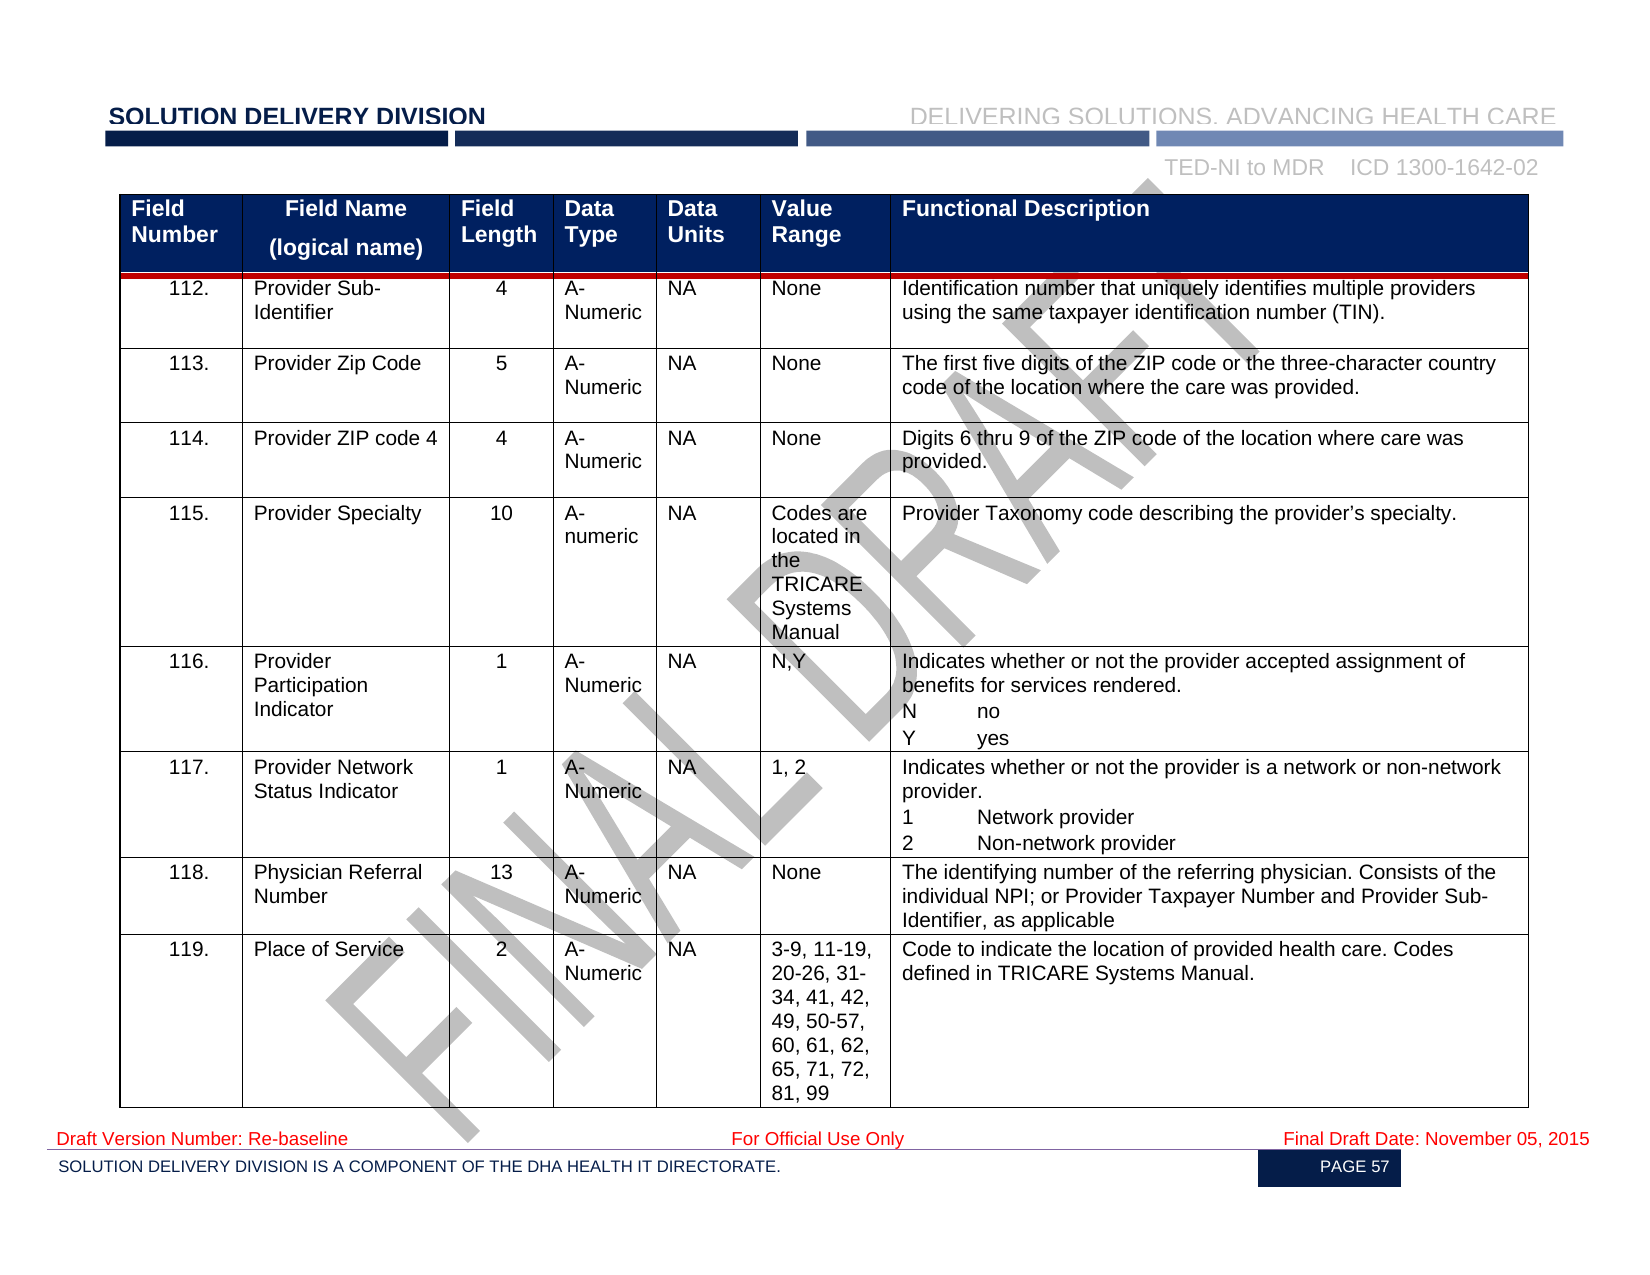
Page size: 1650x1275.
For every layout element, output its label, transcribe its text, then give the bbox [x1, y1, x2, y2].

table_cell [121, 423, 242, 497]
table_cell 2 [450, 935, 553, 1107]
table_cell 1 [450, 752, 553, 857]
table_cell [121, 752, 242, 857]
table_cell Identification number that uniquely identifies multiple providers using the same taxpayer identification number (TIN). [891, 279, 1528, 347]
table_cell 1, 2 [761, 752, 890, 857]
table_cell A-Numeric [554, 279, 656, 347]
table_cell NA [657, 279, 760, 347]
table_header Field Length [450, 195, 553, 272]
table_cell A-Numeric [554, 647, 656, 751]
table_cell Physician Referral Number [243, 858, 449, 934]
table_cell NA [657, 349, 760, 422]
table_cell None [761, 858, 890, 934]
table_header Field Number [121, 195, 242, 272]
table_header Functional Description [891, 195, 1528, 272]
table_cell The identifying number of the referring physician. Consists of the individual NPI; or Provider Taxpayer Number and Provider Sub-Identifier, as applicable [891, 858, 1528, 934]
table_cell Provider Taxonomy code describing the provider’s specialty. [891, 498, 1528, 646]
table_cell [121, 647, 242, 751]
table_cell Codes are located in the TRICARE Systems Manual [761, 498, 890, 646]
table_cell [121, 349, 242, 422]
table_cell Provider Network Status Indicator [243, 752, 449, 857]
table_cell Digits 6 thru 9 of the ZIP code of the location where care was provided. [891, 423, 1528, 497]
table_header Data Type [554, 195, 656, 272]
table_cell A-Numeric [554, 423, 656, 497]
table_cell 10 [450, 498, 553, 646]
table_cell A-numeric [554, 498, 656, 646]
table_cell Provider Participation Indicator [243, 647, 449, 751]
table_cell Provider Zip Code [243, 349, 449, 422]
table_cell NA [657, 752, 760, 857]
table_cell [121, 858, 242, 934]
table_cell None [761, 279, 890, 347]
table_cell N,Y [761, 647, 890, 751]
table_cell Provider Specialty [243, 498, 449, 646]
table_cell 4 [450, 279, 553, 347]
table_cell [121, 935, 242, 1107]
table_cell A-Numeric [554, 858, 656, 934]
table_cell None [761, 349, 890, 422]
table_cell [121, 498, 242, 646]
table_header Value Range [761, 195, 890, 272]
table_cell The first five digits of the ZIP code or the three-character country code of the location where the care was provided. [891, 349, 1528, 422]
table_cell NA [657, 858, 760, 934]
table_header Data Units [657, 195, 760, 272]
table_cell A-Numeric [554, 752, 656, 857]
table_cell 1 [450, 647, 553, 751]
table_cell NA [657, 647, 760, 751]
table_cell Indicates whether or not the provider is a network or non-network provider. 1 Network provider 2 Non-network provider [891, 752, 1528, 857]
table_cell 3-9, 11-19, 20-26, 31-34, 41, 42, 49, 50-57, 60, 61, 62, 65, 71, 72, 81, 99 [761, 935, 890, 1107]
table_cell 4 [450, 423, 553, 497]
table_cell Place of Service [243, 935, 449, 1107]
table_header Field Name (logical name) [243, 195, 449, 272]
table_cell Provider ZIP code 4 [243, 423, 449, 497]
table_cell Provider Sub-Identifier [243, 279, 449, 347]
table_cell NA [657, 423, 760, 497]
table_cell 13 [450, 858, 553, 934]
table_cell Code to indicate the location of provided health care. Codes defined in TRICARE Systems Manual. [891, 935, 1528, 1107]
table_cell 5 [450, 349, 553, 422]
table_cell Indicates whether or not the provider accepted assignment of benefits for services rendered. N no Y yes [891, 647, 1528, 751]
table_cell None [761, 423, 890, 497]
table_cell A-Numeric [554, 349, 656, 422]
table_cell NA [657, 498, 760, 646]
table_cell A-Numeric [554, 935, 656, 1107]
table_cell NA [657, 935, 760, 1107]
table_cell [121, 279, 242, 347]
